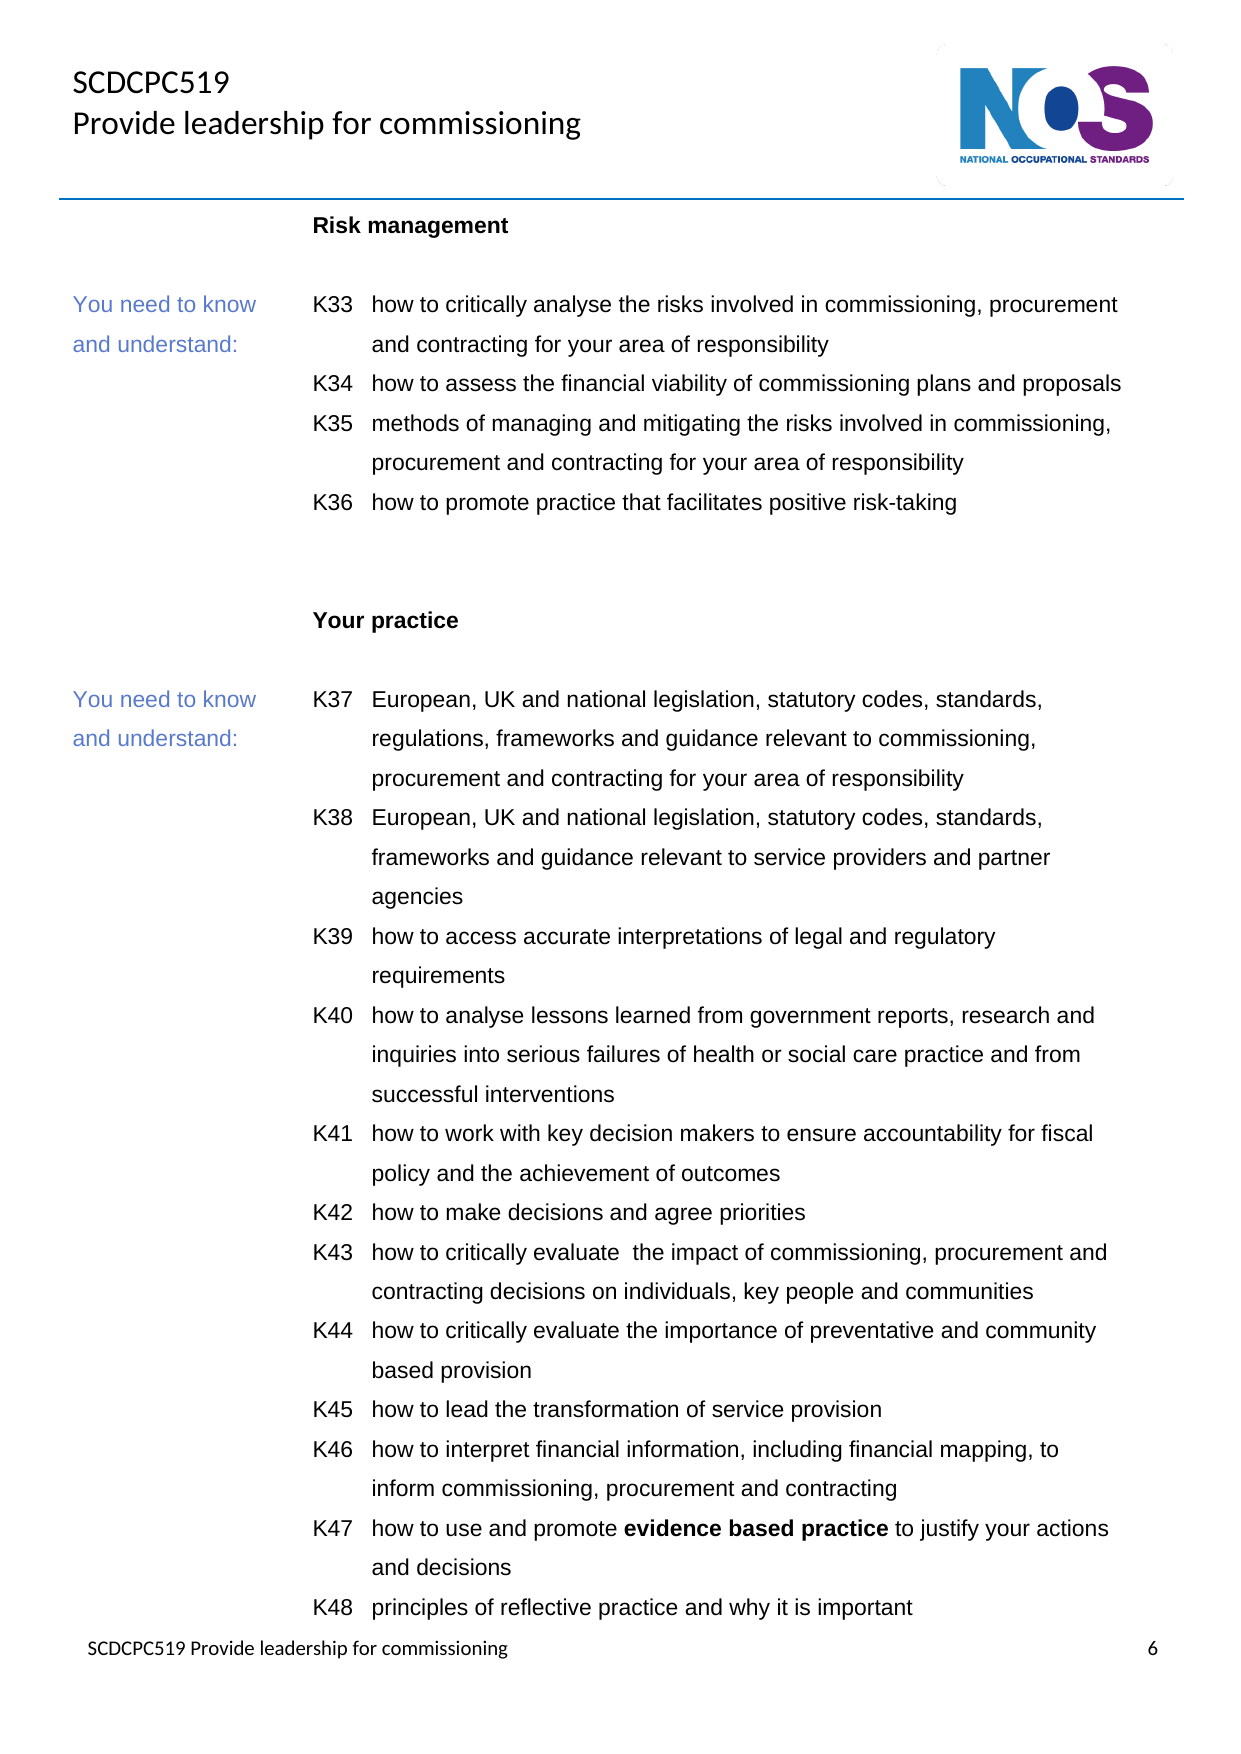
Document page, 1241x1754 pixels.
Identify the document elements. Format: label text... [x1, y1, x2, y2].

picture [936, 44, 1173, 186]
